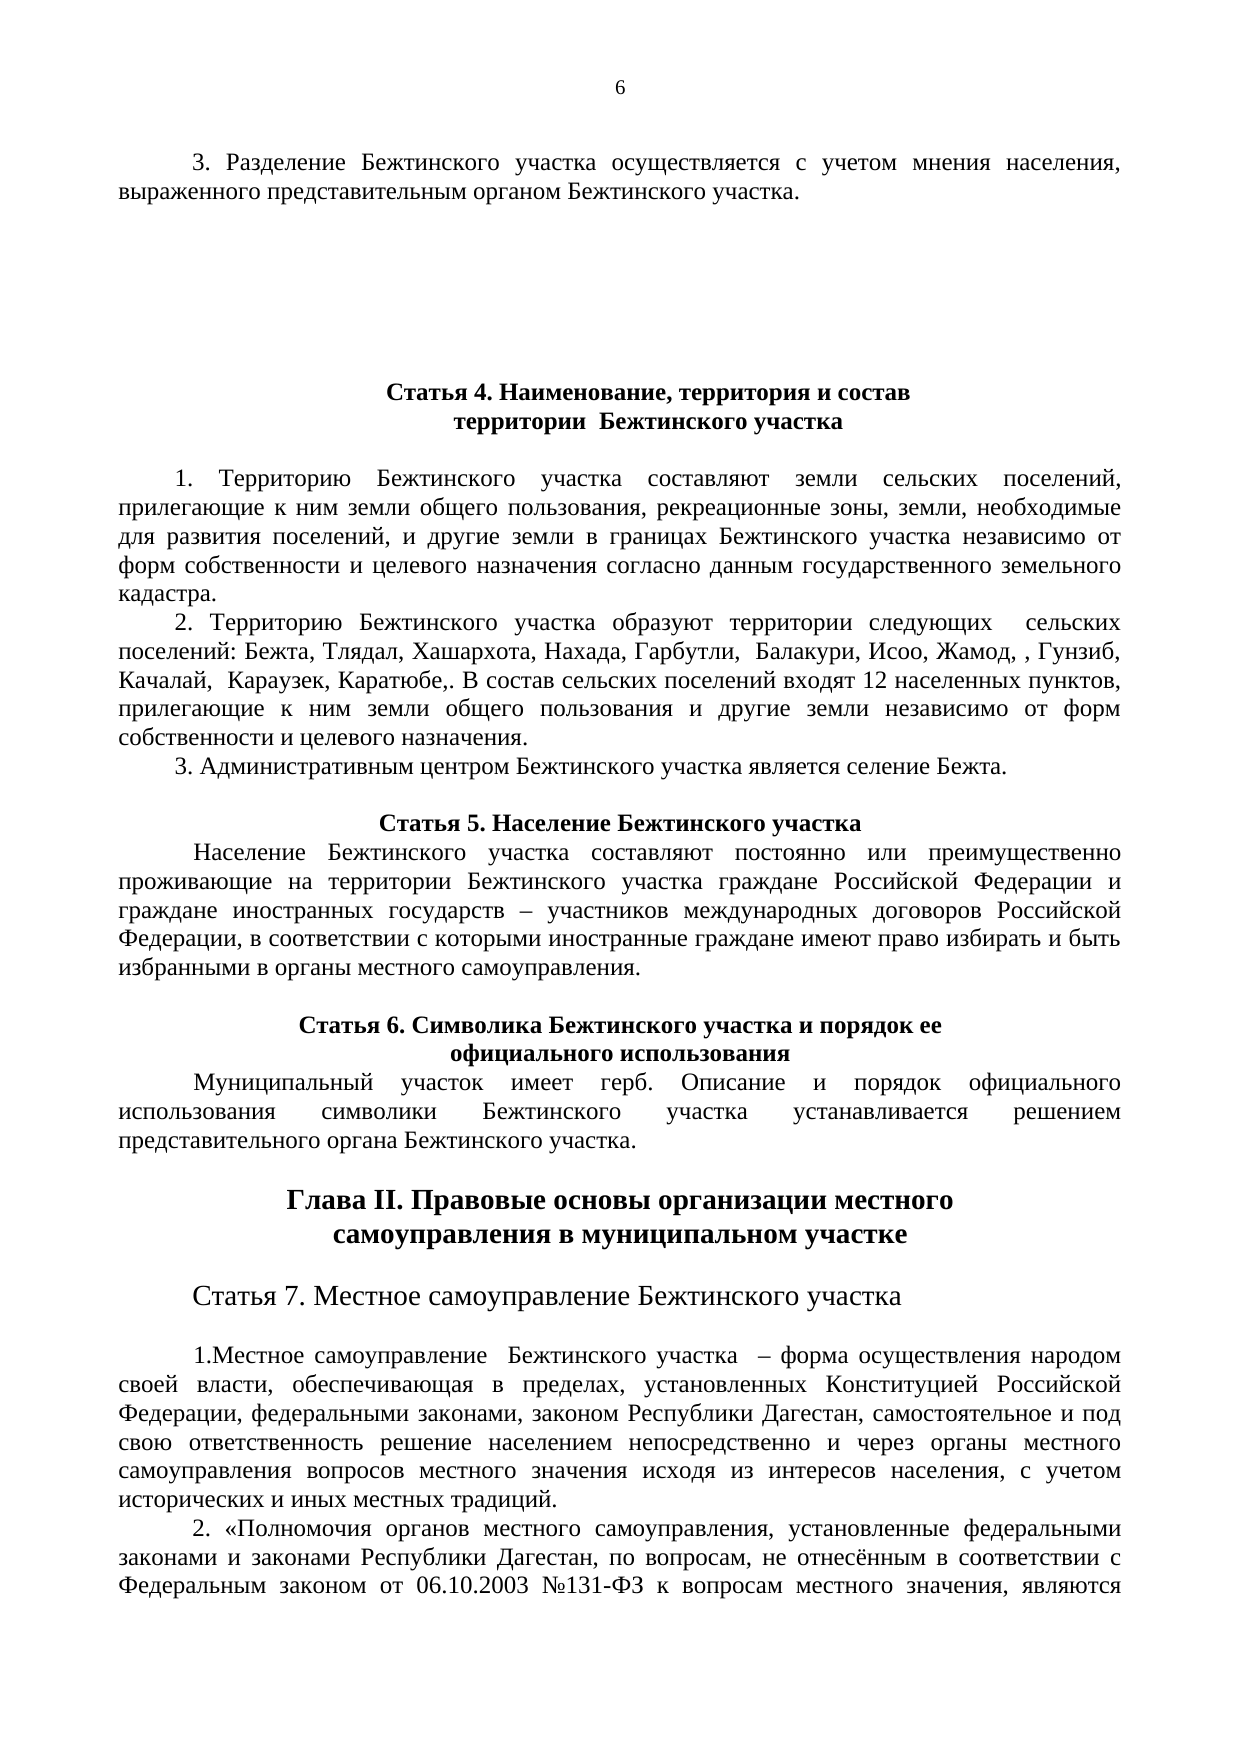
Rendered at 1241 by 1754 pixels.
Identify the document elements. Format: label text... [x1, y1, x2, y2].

text . Территорию Бежтинского участка составляют земли сельских поселений, прилегающие к ним земли общего пользования, рекреационные зоны, земли, необходимые для развития поселений, и другие земли в границах Бежтинского участка независимо от форм собственности и целевого назначения согласно данным государственного земельного кадастра. [118, 463, 1122, 607]
text Муниципальный участок имеет герб. Описание и порядок официального использования символики Бежтинского участка устанавливается решением представительного органа Бежтинского участка. [118, 1067, 1122, 1153]
text . Территорию Бежтинского участка образуют территории следующих сельских поселений: Бежта, Тлядал, Хашархота, Нахада, Гарбутли, Балакури, Исоо, Жамод, , Гунзиб, Качалай, Караузек, Каратюбе,. В состав сельских поселений входят 12 населенных пунктов, прилегающие к ним земли общего пользования и другие земли независимо от форм собственности и целевого назначения. [118, 607, 1122, 751]
text . Административным центром Бежтинского участка является селение Бежта. [118, 751, 1122, 780]
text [118, 1513, 1122, 1599]
text территории Бежтинского участка [174, 406, 1122, 435]
text официального использования [118, 1038, 1122, 1067]
text Население Бежтинского участка составляют постоянно или преимущественно проживающие на территории Бежтинского участка граждане Российской Федерации и граждане иностранных государств – участников международных договоров Российской Федерации, в соответствии с которыми иностранные граждане имеют право избирать и быть избранными в органы местного самоуправления. [118, 837, 1122, 981]
subtitle Статья . Население Бежтинского участка [118, 808, 1122, 837]
text Глава II. Правовые основы организации местного [118, 1182, 1122, 1216]
text Статья . Местное самоуправление Бежтинского участка [118, 1278, 1122, 1312]
text Статья . Наименование, территория и состав [174, 377, 1122, 406]
text . Разделение Бежтинского участка осуществляется с учетом мнения населения, выраженного представительным органом Бежтинского участка. [118, 147, 1122, 205]
text Статья . Символика Бежтинского участка и порядок ее [118, 1010, 1122, 1038]
text самоуправления в муниципальном участке [118, 1216, 1122, 1249]
text 1.Местное самоуправление Бежтинского участка – форма осуществления народом своей власти, обеспечивающая в пределах, установленных Конституцией Российской Федерации, федеральными законами, законом Республики Дагестан, самостоятельное и под свою ответственность решение населением непосредственно и через органы местного самоуправления вопросов местного значения исходя из интересов населения, с учетом исторических и иных местных традиций. [118, 1340, 1122, 1513]
